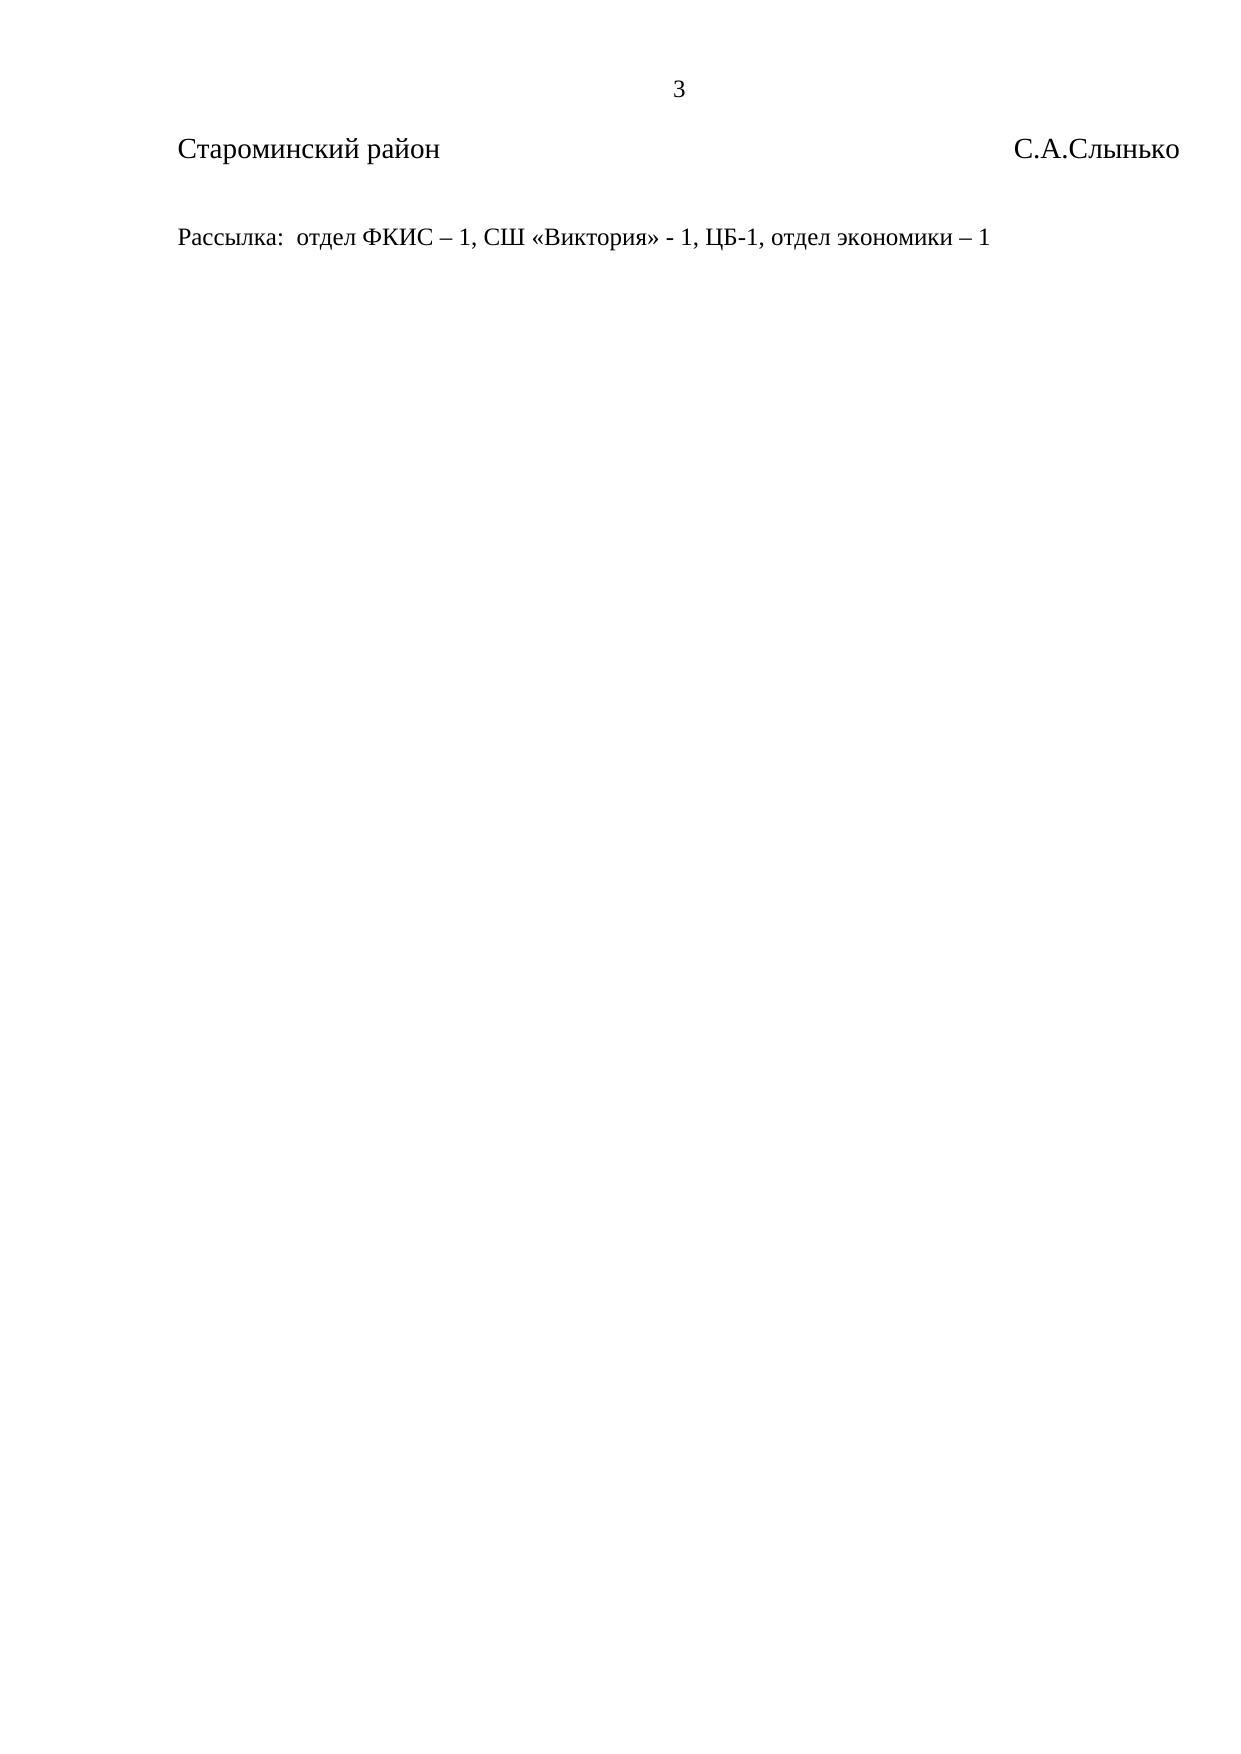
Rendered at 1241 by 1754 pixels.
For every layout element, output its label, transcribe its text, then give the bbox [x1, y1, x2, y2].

text Рассылка: отдел ФКИС – 1, СШ «Виктория» - 1, ЦБ-1, отдел экономики – 1 [177, 222, 1181, 251]
text Староминский район С.А.Слынько [177, 131, 1181, 165]
